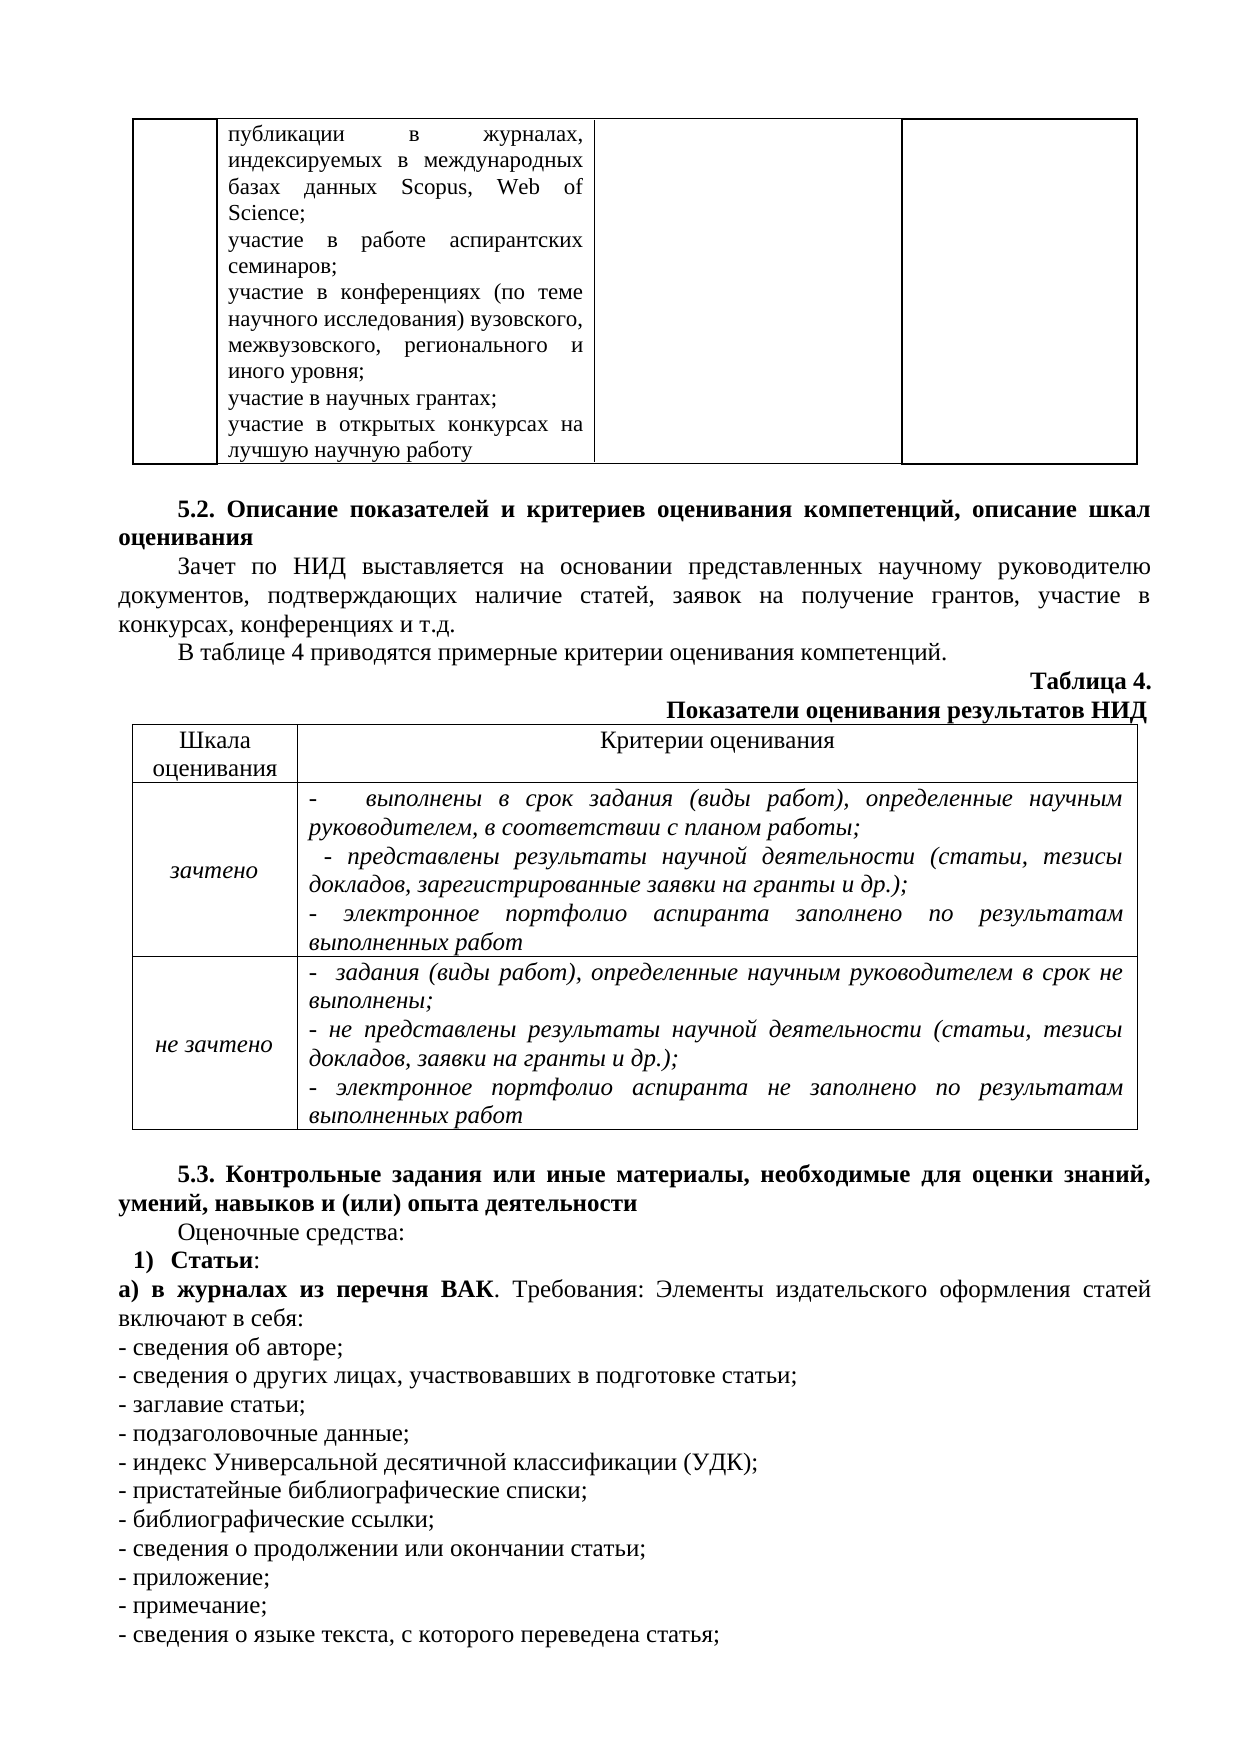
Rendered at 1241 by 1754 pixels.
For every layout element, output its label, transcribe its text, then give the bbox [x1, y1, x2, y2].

list - приложение; [118, 1562, 1152, 1590]
text 5.2. Описание показателей и критериев оценивания компетенций, описание шкал оценивания [118, 494, 1152, 551]
table_header Критерии оценивания [298, 725, 1137, 782]
list - сведения о продолжении или окончании статьи; [118, 1533, 1152, 1562]
list - сведения о языке текста, с которого переведена статья; [118, 1619, 1152, 1648]
list - сведения об авторе; [118, 1332, 1152, 1360]
list - сведения о других лицах, участвовавших в подготовке статьи; [118, 1360, 1152, 1389]
list а) в журналах из перечня ВАК. Требования: Элементы издательского оформления статей включают в себя: [118, 1274, 1152, 1332]
list - библиографические ссылки; [118, 1504, 1152, 1533]
text 5.3. Контрольные задания или иные материалы, необходимые для оценки знаний, умений, навыков и (или) опыта деятельности [118, 1159, 1152, 1217]
text Таблица 4. [118, 666, 1152, 695]
text Оценочные средства: [118, 1217, 1152, 1245]
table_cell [218, 119, 595, 463]
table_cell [903, 120, 1136, 463]
text В таблице 4 приводятся примерные критерии оценивания компетенций. [118, 637, 1152, 666]
table_cell - задания (виды работ), определенные научным руководителем в срок не выполнены; - не представлены результаты научной деятельности (статьи, тезисы докладов, заявки на гранты и др.); - электронное портфолио аспиранта не заполнено по результатам выполненных работ [298, 957, 1137, 1129]
table_cell 4 [134, 120, 216, 463]
list Статьи: [133, 1245, 1152, 1274]
list - примечание; [118, 1590, 1152, 1619]
table_cell зачтено [133, 783, 297, 956]
text Показатели оценивания результатов НИД [118, 695, 1152, 724]
table_header Шкала оценивания [133, 725, 297, 782]
list - заглавие статьи; [118, 1389, 1152, 1418]
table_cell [595, 119, 901, 463]
list - подзаголовочные данные; [118, 1418, 1152, 1447]
list - пристатейные библиографические списки; [118, 1475, 1152, 1504]
table_cell не зачтено [133, 957, 297, 1129]
text Зачет по НИД выставляется на основании представленных научному руководителю документов, подтверждающих наличие статей, заявок на получение грантов, участие в конкурсах, конференциях и т.д. [118, 551, 1152, 637]
table_cell - выполнены в срок задания (виды работ), определенные научным руководителем, в соответствии с планом работы; - представлены результаты научной деятельности (статьи, тезисы докладов, зарегистрированные заявки на гранты и др.); - электронное портфолио аспиранта заполнено по результатам выполненных работ [298, 783, 1137, 956]
list - индекс Универсальной десятичной классификации (УДК); [118, 1447, 1152, 1475]
